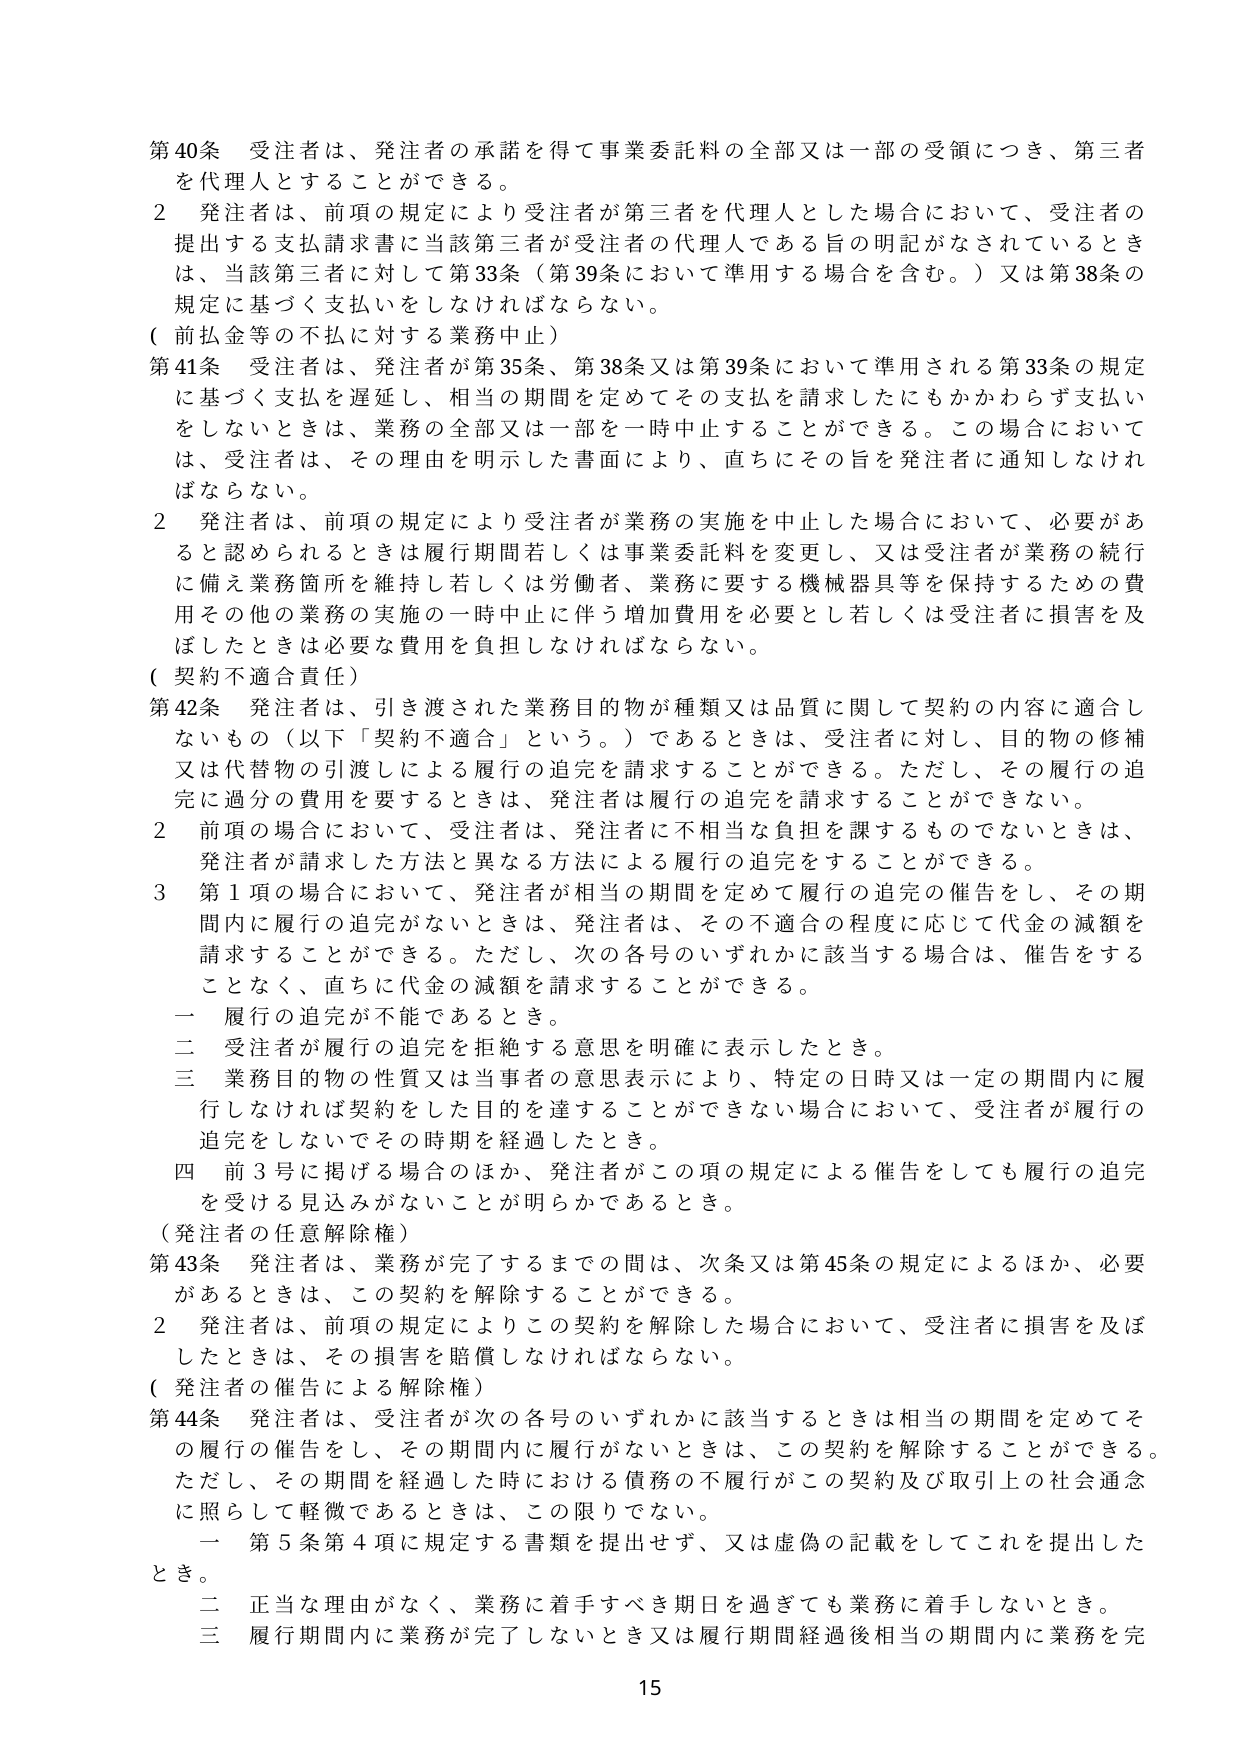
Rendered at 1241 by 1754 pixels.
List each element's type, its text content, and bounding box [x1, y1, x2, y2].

text 一 履行の追完が不能であるとき。 [171, 1000, 1149, 1031]
text 四 前３号に掲げる場合のほか、発注者がこの項の規定による催告をしても履行の追完を受ける見込みがないことが明らかであるとき。 [171, 1155, 1149, 1217]
text （発注者の任意解除権） [139, 1217, 1149, 1247]
text 第44条 発注者は、受注者が次の各号のいずれかに該当するときは相当の期間を定めてその履行の催告をし、その期間内に履行がないときは、この契約を解除することができる。ただし、その期間を経過した時における債務の不履行がこの契約及び取引上の社会通念に照らして軽微であるときは、この限りでない。 [149, 1402, 1149, 1526]
text ２ 発注者は、前項の規定により受注者が第三者を代理人とした場合において、受注者の提出する支払請求書に当該第三者が受注者の代理人である旨の明記がなされているときは、当該第三者に対して第33条（第39条において準用する場合を含む。）又は第38条の規定に基づく支払いをしなければならない。 [149, 196, 1149, 319]
text (契約不適合責任） [149, 660, 1149, 691]
text 第43条 発注者は、業務が完了するまでの間は、次条又は第45条の規定によるほか、必要があるときは、この契約を解除することができる。 [149, 1247, 1149, 1309]
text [181, 1619, 1149, 1650]
text 一 第５条第４項に規定する書類を提出せず、又は虚偽の記載をしてこれを提出したとき。 [149, 1526, 1149, 1588]
text ２ 発注者は、前項の規定により受注者が業務の実施を中止した場合において、必要があると認められるときは履行期間若しくは事業委託料を変更し、又は受注者が業務の続行に備え業務箇所を維持し若しくは労働者、業務に要する機械器具等を保持するための費用その他の業務の実施の一時中止に伴う増加費用を必要とし若しくは受注者に損害を及ぼしたときは必要な費用を負担しなければならない。 [149, 505, 1149, 660]
text ２ 前項の場合において、受注者は、発注者に不相当な負担を課するものでないときは、発注者が請求した方法と異なる方法による履行の追完をすることができる。 [149, 814, 1149, 876]
text 三 業務目的物の性質又は当事者の意思表示により、特定の日時又は一定の期間内に履行しなければ契約をした目的を達することができない場合において、受注者が履行の追完をしないでその時期を経過したとき。 [171, 1062, 1149, 1155]
text 二 受注者が履行の追完を拒絶する意思を明確に表示したとき。 [171, 1031, 1149, 1062]
text 第42条 発注者は、引き渡された業務目的物が種類又は品質に関して契約の内容に適合しないもの（以下「契約不適合」という。）であるときは、受注者に対し、目的物の修補又は代替物の引渡しによる履行の追完を請求することができる。ただし、その履行の追完に過分の費用を要するときは、発注者は履行の追完を請求することができない。 [149, 691, 1149, 814]
text 第40条 受注者は、発注者の承諾を得て事業委託料の全部又は一部の受領につき、第三者を代理人とすることができる。 [149, 134, 1149, 196]
text ３ 第１項の場合において、発注者が相当の期間を定めて履行の追完の催告をし、その期間内に履行の追完がないときは、発注者は、その不適合の程度に応じて代金の減額を請求することができる。ただし、次の各号のいずれかに該当する場合は、催告をすることなく、直ちに代金の減額を請求することができる。 [149, 876, 1149, 1000]
text 二 正当な理由がなく、業務に着手すべき期日を過ぎても業務に着手しないとき。 [149, 1588, 1149, 1619]
text (発注者の催告による解除権） [149, 1371, 1149, 1402]
text ２ 発注者は、前項の規定によりこの契約を解除した場合において、受注者に損害を及ぼしたときは、その損害を賠償しなければならない。 [149, 1309, 1149, 1371]
text (前払金等の不払に対する業務中止） [149, 319, 1149, 350]
text 第41条 受注者は、発注者が第35条、第38条又は第39条において準用される第33条の規定に基づく支払を遅延し、相当の期間を定めてその支払を請求したにもかかわらず支払いをしないときは、業務の全部又は一部を一時中止することができる。この場合においては、受注者は、その理由を明示した書面により、直ちにその旨を発注者に通知しなければならない。 [149, 350, 1149, 505]
